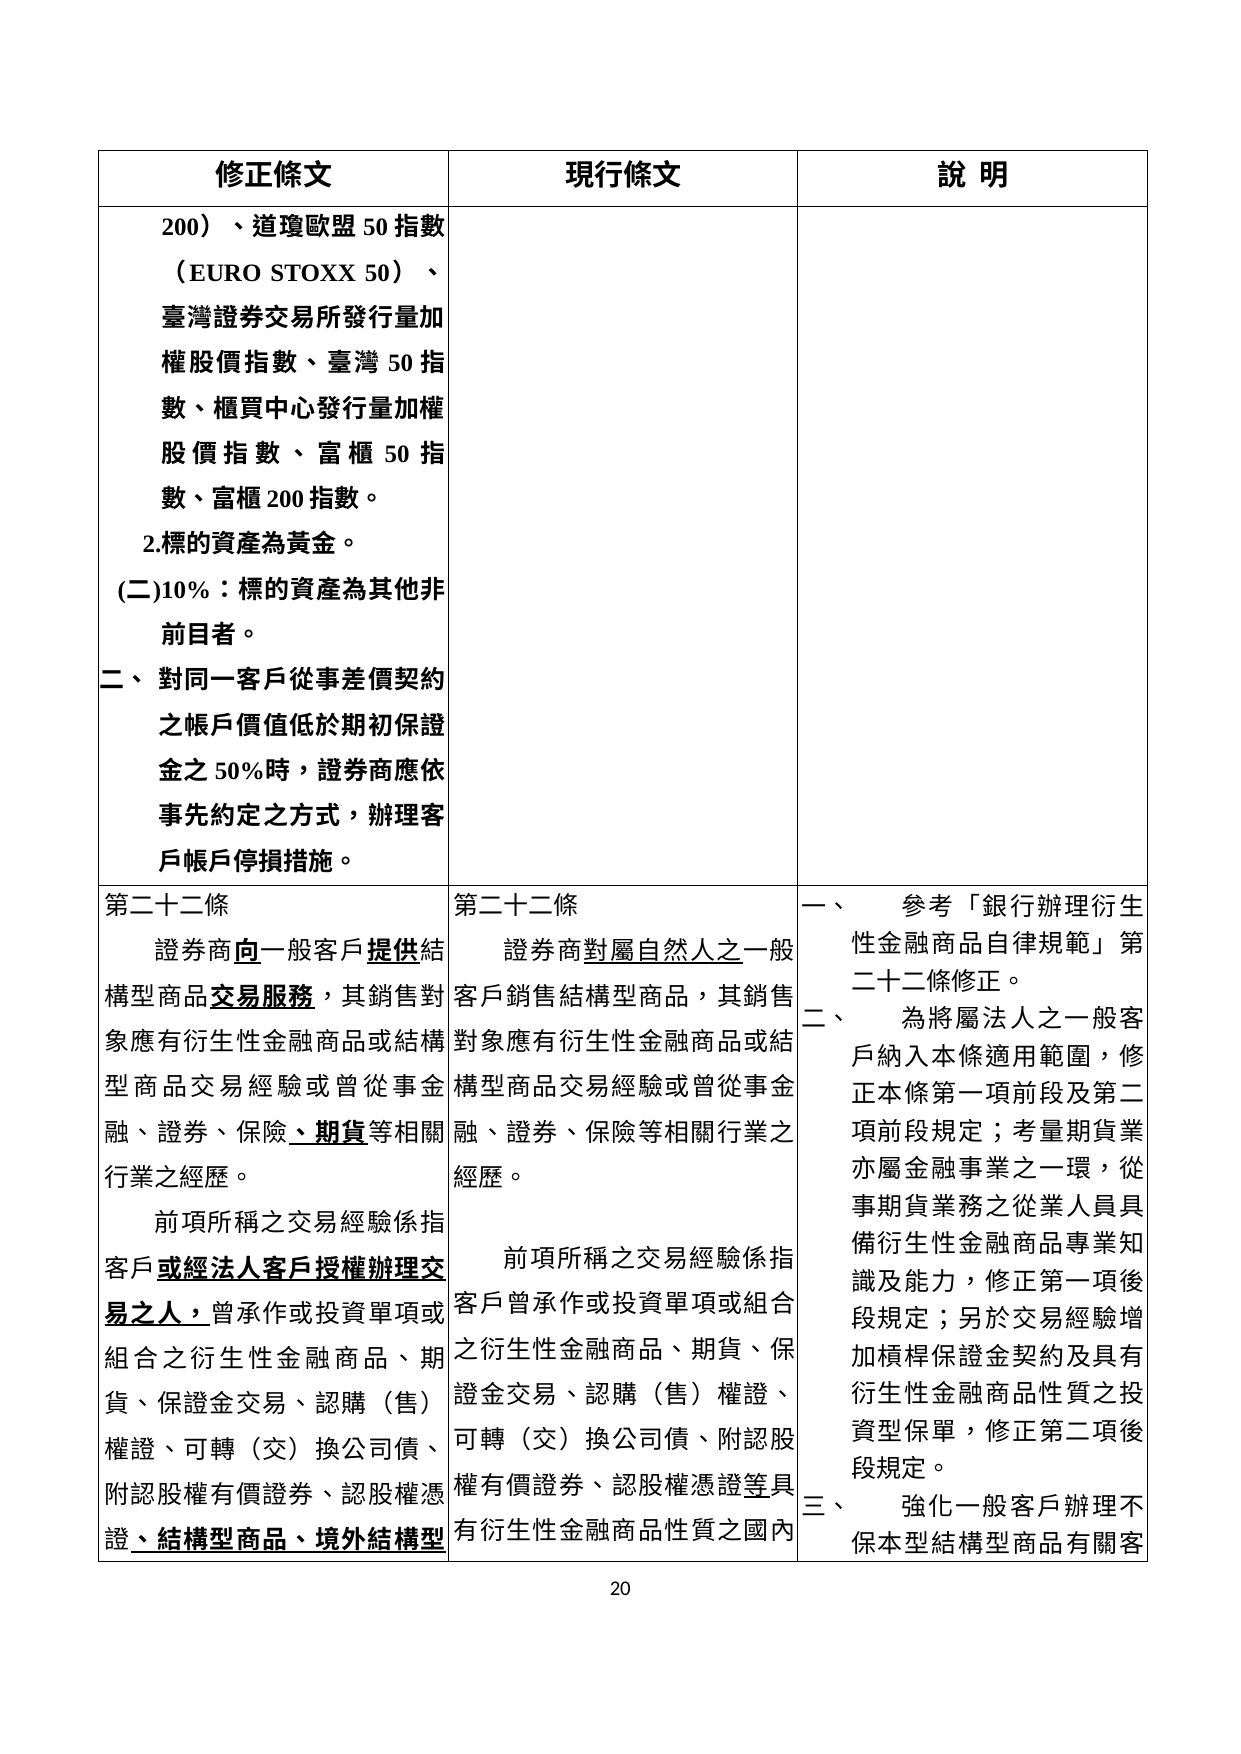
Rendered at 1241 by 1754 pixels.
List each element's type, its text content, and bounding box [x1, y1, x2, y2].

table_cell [99, 886, 448, 1561]
table_header 修正條文 [99, 151, 448, 206]
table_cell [798, 207, 1147, 884]
table_cell [449, 207, 797, 884]
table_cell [99, 207, 448, 884]
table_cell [798, 886, 1147, 1561]
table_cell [449, 886, 797, 1561]
table_header 現行條文 [449, 151, 797, 206]
table_header 說 明 [798, 151, 1147, 206]
